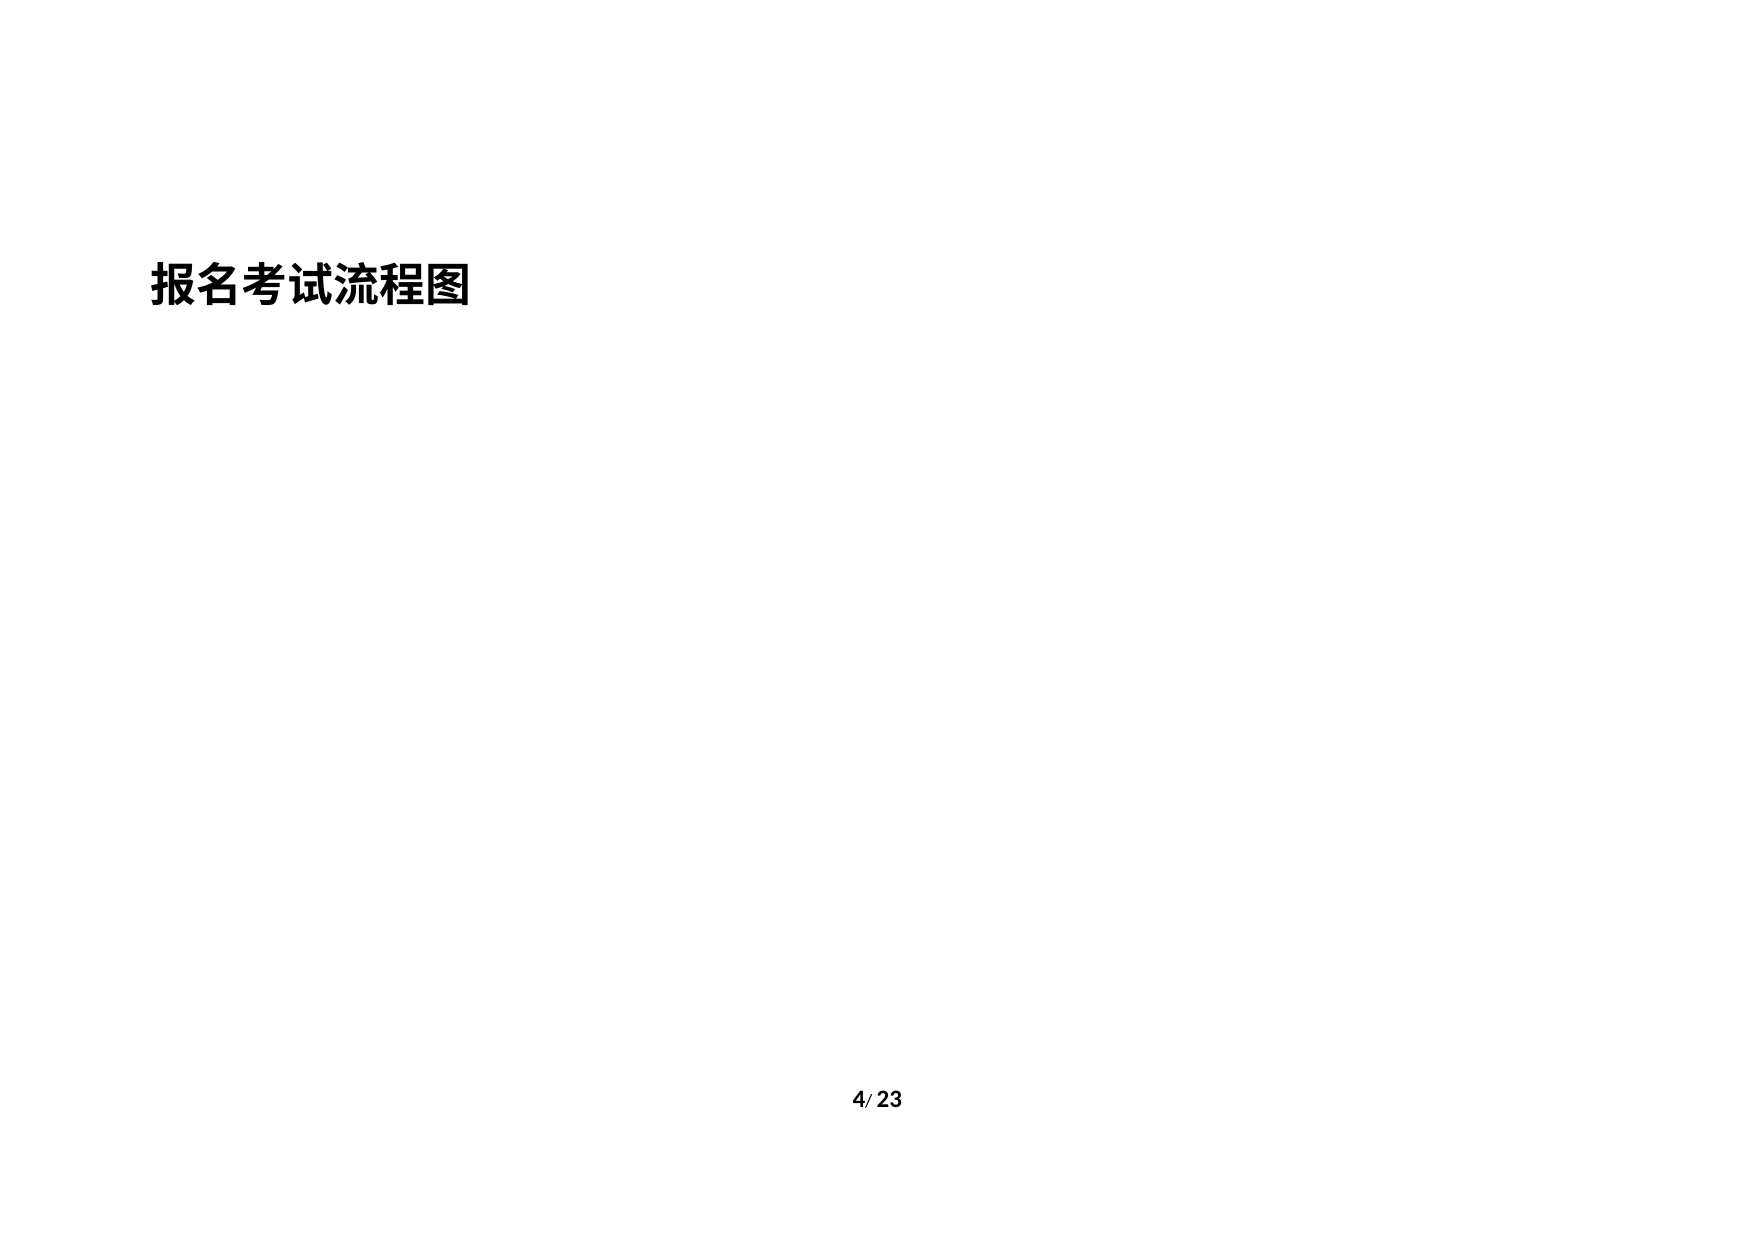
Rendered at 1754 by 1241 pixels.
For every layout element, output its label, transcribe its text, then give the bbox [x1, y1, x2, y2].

subtitle 报名考试流程图 [150, 233, 1604, 331]
